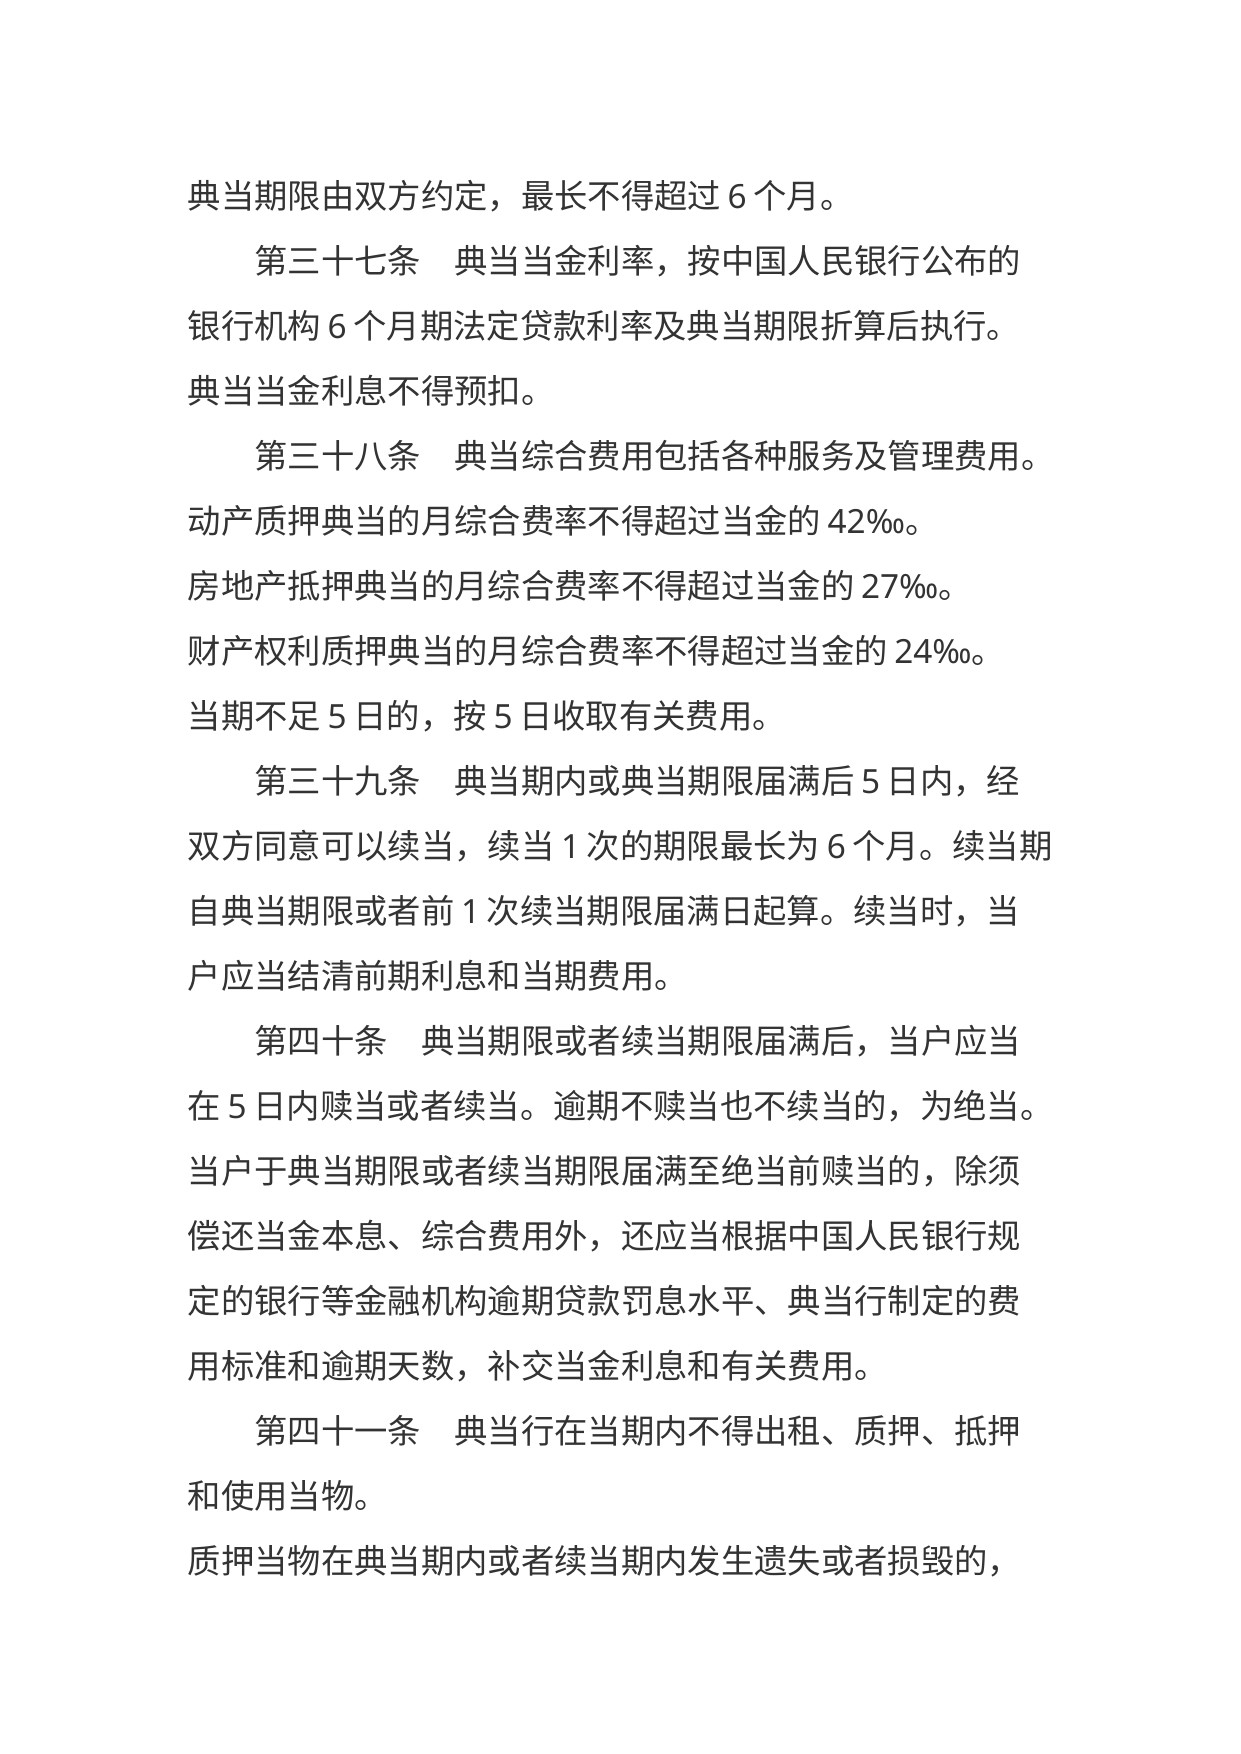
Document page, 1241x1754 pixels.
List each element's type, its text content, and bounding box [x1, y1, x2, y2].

text 典当当金利息不得预扣。 [187, 357, 1053, 422]
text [187, 1527, 1053, 1592]
text 第三十七条 典当当金利率，按中国人民银行公布的银行机构6个月期法定贷款利率及典当期限折算后执行。 [187, 227, 1053, 357]
text 第四十条 典当期限或者续当期限届满后，当户应当在5日内赎当或者续当。逾期不赎当也不续当的，为绝当。 [187, 1007, 1053, 1137]
text 财产权利质押典当的月综合费率不得超过当金的24‰。 [187, 617, 1053, 682]
text 当户于典当期限或者续当期限届满至绝当前赎当的，除须偿还当金本息、综合费用外，还应当根据中国人民银行规定的银行等金融机构逾期贷款罚息水平、典当行制定的费用标准和逾期天数，补交当金利息和有关费用。 [187, 1137, 1053, 1397]
text 动产质押典当的月综合费率不得超过当金的42‰。 [187, 487, 1053, 552]
text 房地产抵押典当的月综合费率不得超过当金的27‰。 [187, 552, 1053, 617]
text 第三十八条 典当综合费用包括各种服务及管理费用。 [187, 422, 1053, 487]
text 典当期限由双方约定，最长不得超过6个月。 [187, 162, 1053, 227]
text 第四十一条 典当行在当期内不得出租、质押、抵押和使用当物。 [187, 1397, 1053, 1527]
text 当期不足5日的，按5日收取有关费用。 [187, 682, 1053, 747]
text 第三十九条 典当期内或典当期限届满后5日内，经双方同意可以续当，续当1次的期限最长为6个月。续当期自典当期限或者前1次续当期限届满日起算。续当时，当户应当结清前期利息和当期费用。 [187, 747, 1053, 1007]
